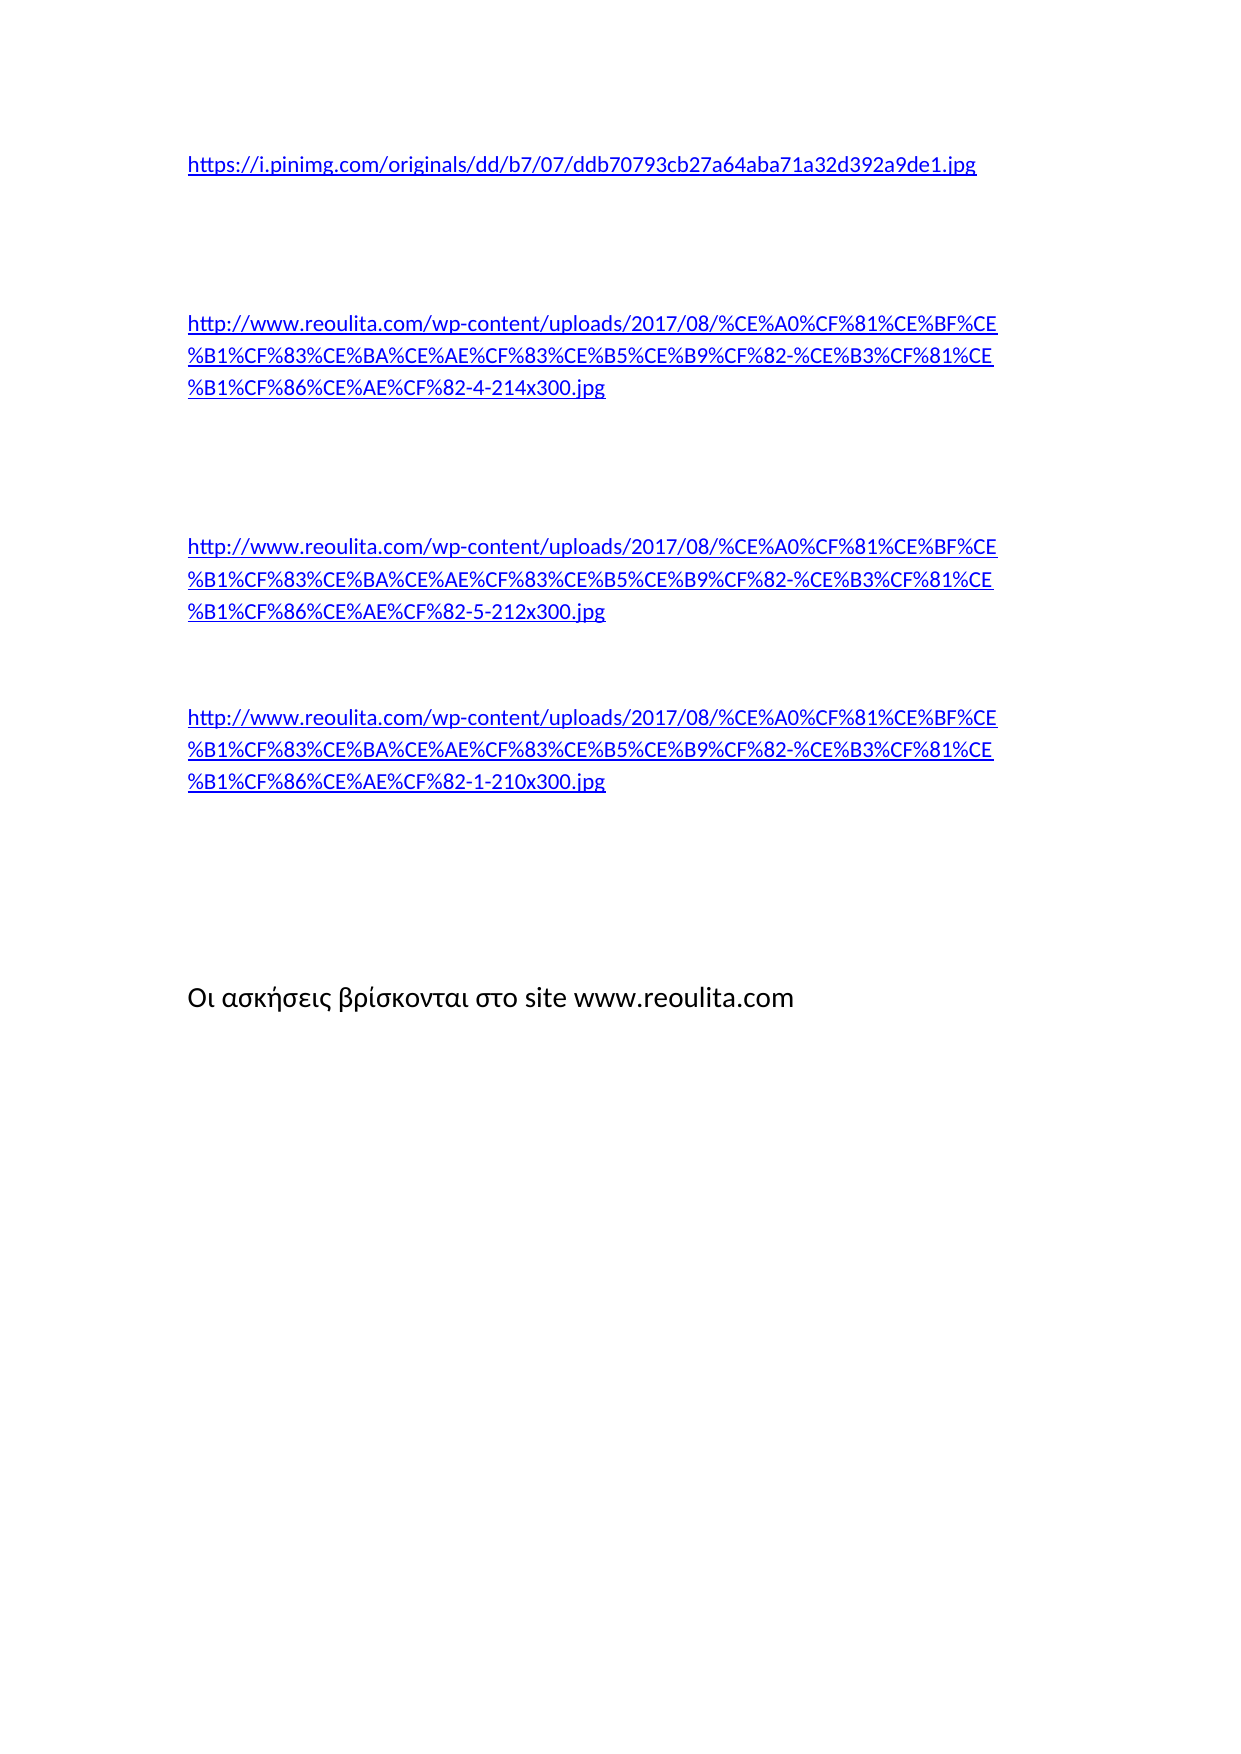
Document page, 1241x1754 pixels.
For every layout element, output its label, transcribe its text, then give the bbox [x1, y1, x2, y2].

text Oι ασκήσεις βρίσκονται στο site www.reoulita.com [187, 979, 1053, 1015]
text http://www.reoulita.com/wp-content/uploads/2017/08/%CE%A0%CF%81%CE%BF%CE%B1%CF%83%CE%BA%CE%AE%CF%83%CE%B5%CE%B9%CF%82-%CE%B3%CF%81%CE%B1%CF%86%CE%AE%CF%82-5-212x300.jpg [187, 532, 1053, 625]
text http://www.reoulita.com/wp-content/uploads/2017/08/%CE%A0%CF%81%CE%BF%CE%B1%CF%83%CE%BA%CE%AE%CF%83%CE%B5%CE%B9%CF%82-%CE%B3%CF%81%CE%B1%CF%86%CE%AE%CF%82-4-214x300.jpg [187, 309, 1053, 401]
text https://i.pinimg.com/originals/dd/b7/07/ddb70793cb27a64aba71a32d392a9de1.jpg [187, 150, 1053, 178]
text http://www.reoulita.com/wp-content/uploads/2017/08/%CE%A0%CF%81%CE%BF%CE%B1%CF%83%CE%BA%CE%AE%CF%83%CE%B5%CE%B9%CF%82-%CE%B3%CF%81%CE%B1%CF%86%CE%AE%CF%82-1-210x300.jpg [187, 703, 1053, 795]
